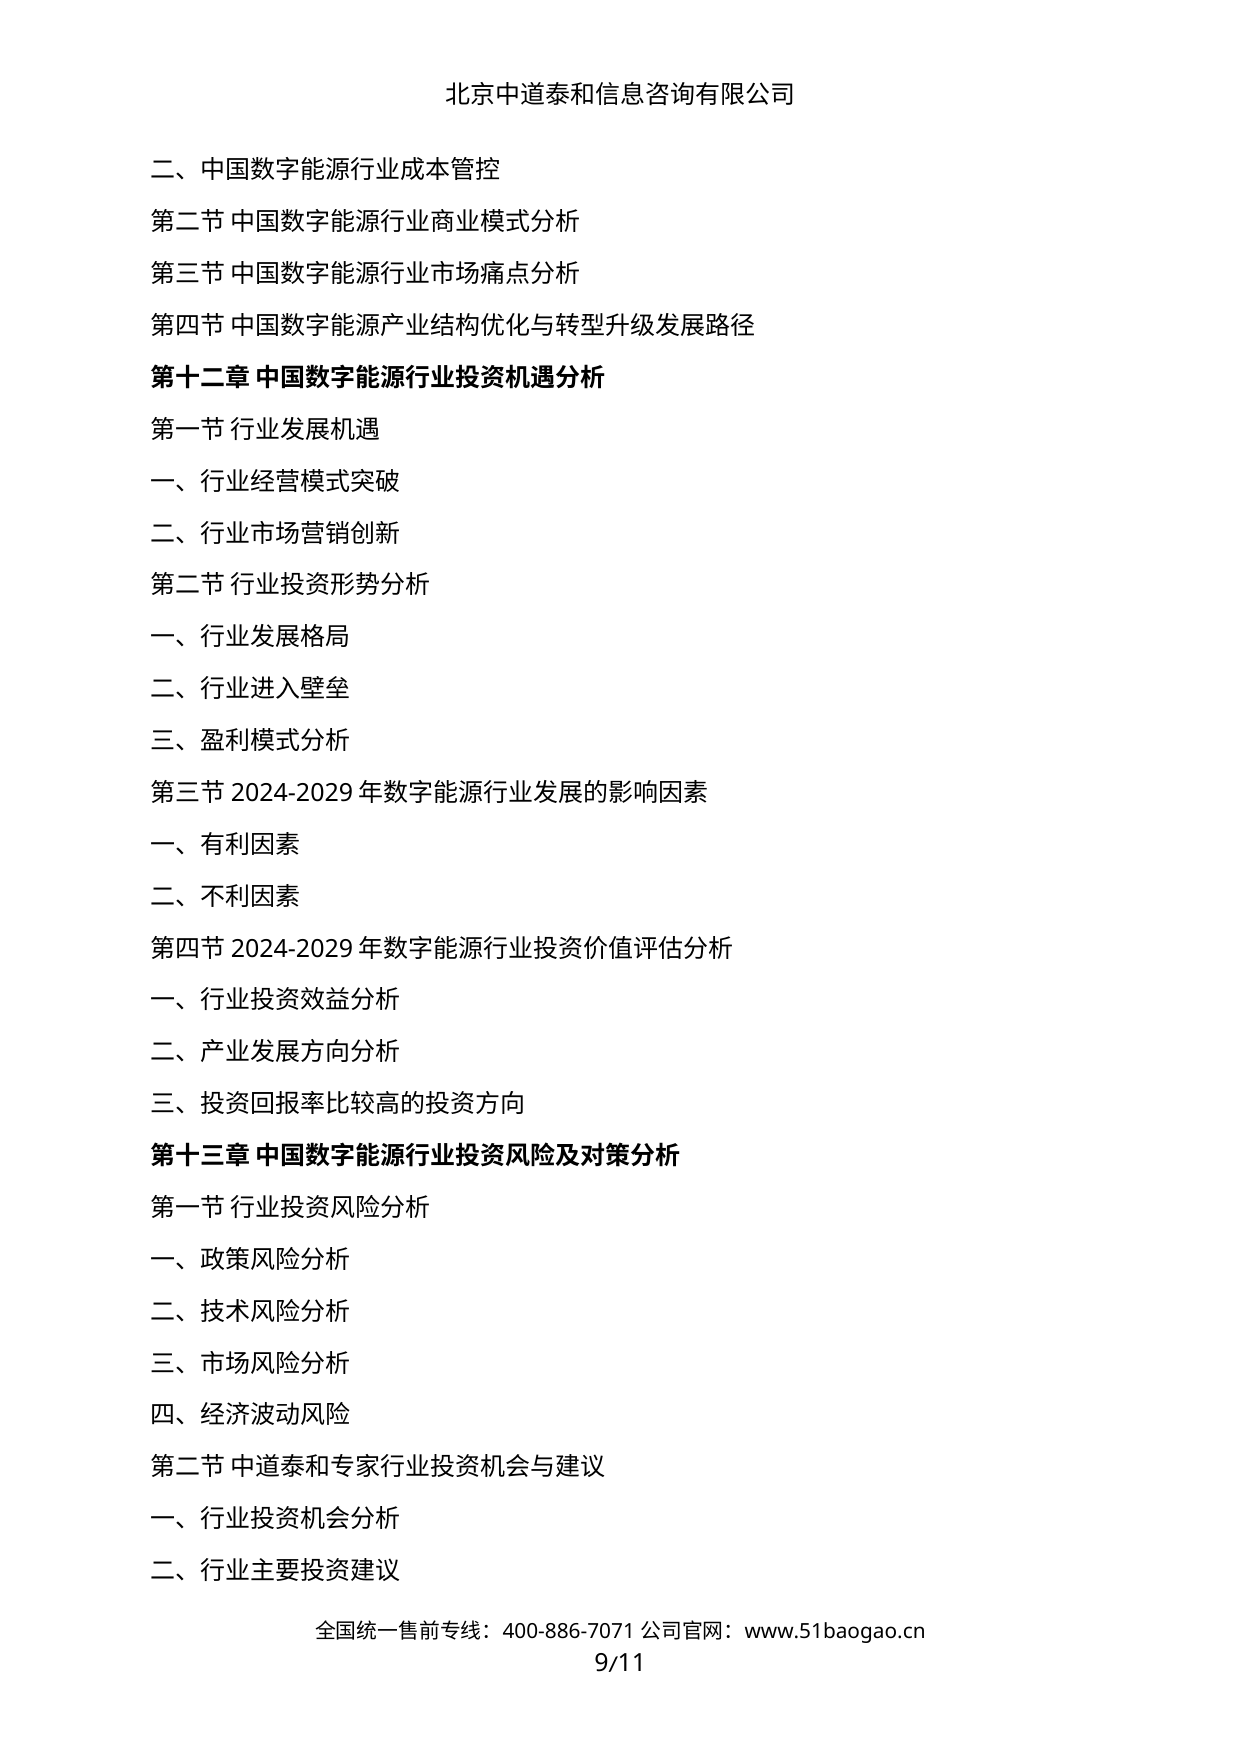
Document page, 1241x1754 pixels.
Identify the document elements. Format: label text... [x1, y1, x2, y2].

text 二、技术风险分析 [150, 1291, 1090, 1327]
text 一、行业经营模式突破 [150, 461, 1090, 497]
text 二、行业主要投资建议 [150, 1551, 1090, 1587]
text 三、投资回报率比较高的投资方向 [150, 1084, 1090, 1120]
text 一、行业投资效益分析 [150, 980, 1090, 1016]
text 一、行业发展格局 [150, 617, 1090, 653]
text 第二节 中道泰和专家行业投资机会与建议 [150, 1447, 1090, 1483]
text 二、行业进入壁垒 [150, 669, 1090, 705]
text 一、有利因素 [150, 824, 1090, 861]
text 三、市场风险分析 [150, 1343, 1090, 1379]
text 三、盈利模式分析 [150, 721, 1090, 757]
text 第三节 中国数字能源行业市场痛点分析 [150, 254, 1090, 290]
text 二、中国数字能源行业成本管控 [150, 150, 1090, 186]
text 第十二章 中国数字能源行业投资机遇分析 [150, 357, 1090, 394]
text 第四节 2024-2029年数字能源行业投资价值评估分析 [150, 928, 1090, 964]
text 第二节 中国数字能源行业商业模式分析 [150, 202, 1090, 238]
text 第二节 行业投资形势分析 [150, 565, 1090, 601]
text 一、行业投资机会分析 [150, 1499, 1090, 1535]
text 四、经济波动风险 [150, 1395, 1090, 1431]
text 第一节 行业发展机遇 [150, 409, 1090, 446]
text 一、政策风险分析 [150, 1239, 1090, 1276]
text 二、行业市场营销创新 [150, 513, 1090, 549]
text 第三节 2024-2029年数字能源行业发展的影响因素 [150, 772, 1090, 809]
text 二、产业发展方向分析 [150, 1032, 1090, 1068]
text 第四节 中国数字能源产业结构优化与转型升级发展路径 [150, 306, 1090, 342]
text 第一节 行业投资风险分析 [150, 1187, 1090, 1224]
text 第十三章 中国数字能源行业投资风险及对策分析 [150, 1136, 1090, 1172]
text 二、不利因素 [150, 876, 1090, 912]
